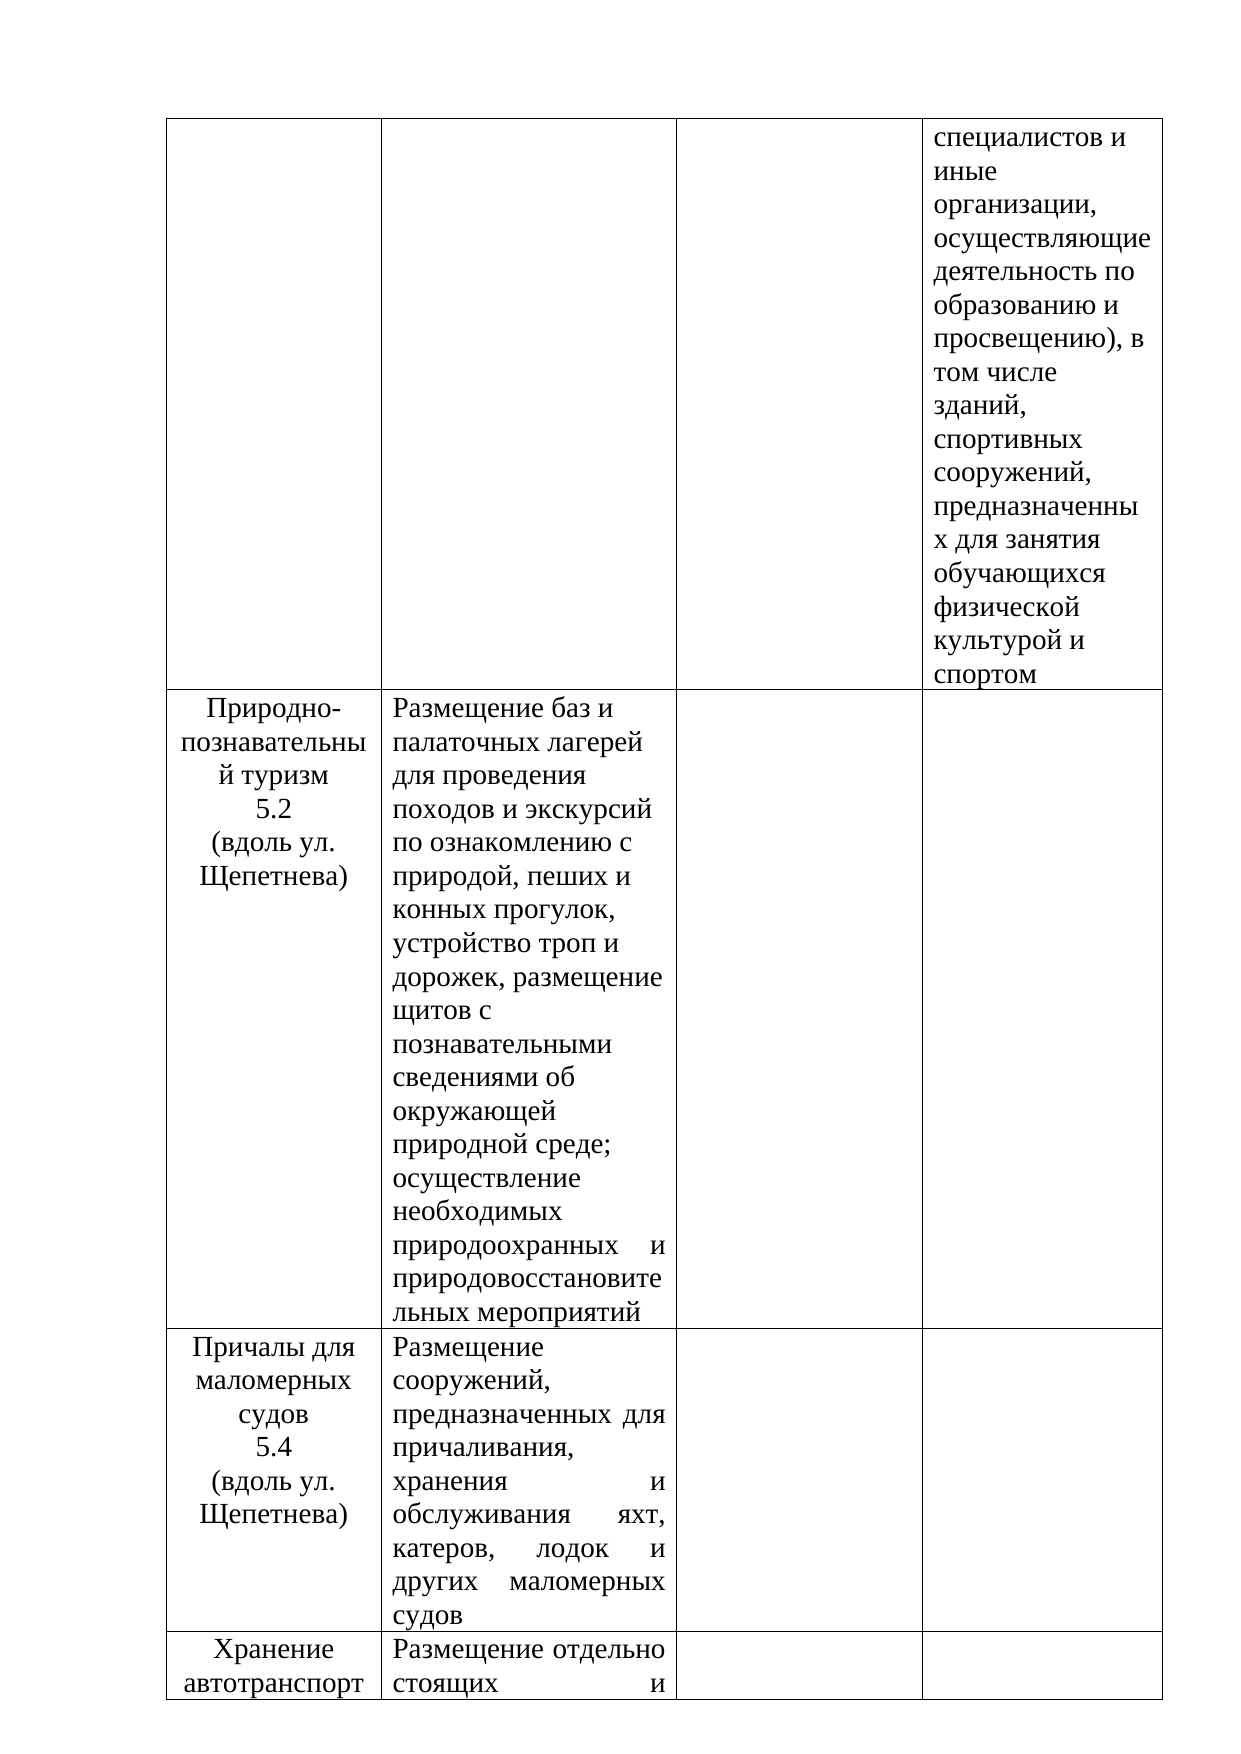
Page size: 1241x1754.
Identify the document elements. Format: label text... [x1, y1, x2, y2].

table_cell Причалы для маломерных судов 5.4 (вдоль ул. Щепетнева) [167, 1329, 381, 1631]
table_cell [167, 1632, 381, 1699]
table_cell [382, 1632, 676, 1699]
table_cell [167, 119, 381, 689]
table_cell Природно-познавательный туризм 5.2 (вдоль ул. Щепетнева) [167, 690, 381, 1328]
table_cell [677, 119, 922, 689]
table_cell [677, 1632, 922, 1699]
table_cell [677, 690, 922, 1328]
table_cell [923, 1632, 1162, 1699]
table_cell [677, 1329, 922, 1631]
table_cell Размещение сооружений, предназначенных для причаливания, хранения и обслуживания яхт, катеров, лодок и других маломерных судов [382, 1329, 676, 1631]
table_cell [923, 1329, 1162, 1631]
table_cell [923, 690, 1162, 1328]
table_cell Размещение баз и палаточных лагерей для проведения походов и экскурсий по ознакомлению с природой, пеших и конных прогулок, устройство троп и дорожек, размещение щитов с познавательными сведениями об окружающей природной среде; осуществление необходимых природоохранных и природовосстановительных мероприятий [382, 690, 676, 1328]
table_cell [382, 119, 676, 689]
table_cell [923, 119, 1162, 689]
